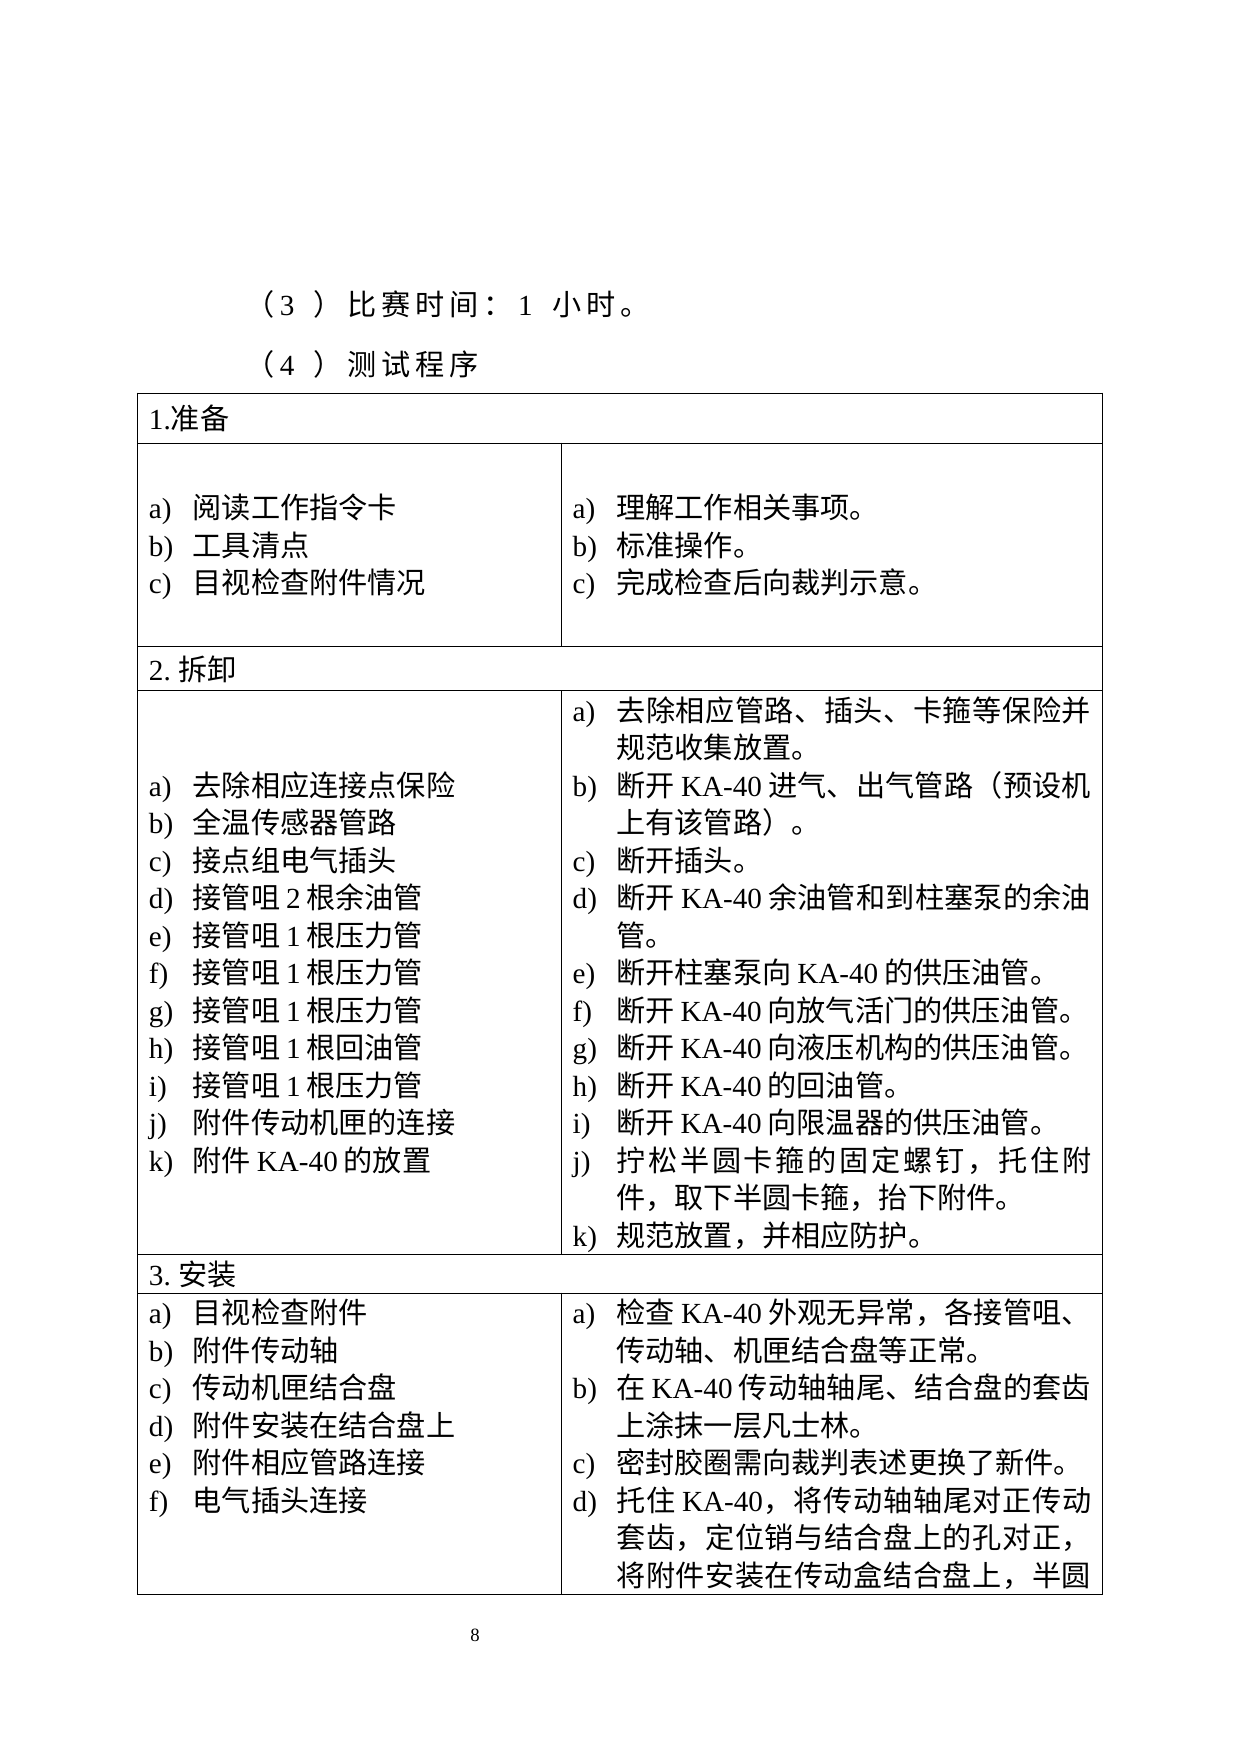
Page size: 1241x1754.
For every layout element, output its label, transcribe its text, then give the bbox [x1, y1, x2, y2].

table_header 1.准备 [138, 394, 1102, 442]
table_cell 3. 安装 [138, 1255, 1102, 1292]
table_cell 去除相应管路、插头、卡箍等保险并规范收集放置。 断开KA-40进气、出气管路（预设机上有该管路）。 断开插头。 断开KA-40余油管和到柱塞泵的余油管。 断开柱塞泵向KA-40的供压油管。 断开KA-40向放气活门的供压油管。 断开KA-40向液压机构的供压油管。 断开KA-40的回油管。 断开KA-40向限温器的供压油管。 拧松半圆卡箍的固定螺钉，托住附件，取下半圆卡箍，抬下附件。 规范放置，并相应防护。 [562, 691, 1102, 1254]
table_cell 去除相应连接点保险 全温传感器管路 接点组电气插头 接管咀2根余油管 接管咀1根压力管 接管咀1根压力管 接管咀1根压力管 接管咀1根回油管 接管咀1根压力管 附件传动机匣的连接 附件KA-40的放置 [138, 691, 561, 1254]
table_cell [562, 1294, 1102, 1593]
text （4）测试程序 [177, 332, 1063, 393]
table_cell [138, 1294, 561, 1593]
table_cell 2. 拆卸 [138, 647, 1102, 690]
table_cell 阅读工作指令卡 工具清点 目视检查附件情况 [138, 444, 561, 646]
text （3）比赛时间：1小时。 [177, 272, 1063, 332]
table_cell 理解工作相关事项。 标准操作。 完成检查后向裁判示意。 [562, 444, 1102, 646]
